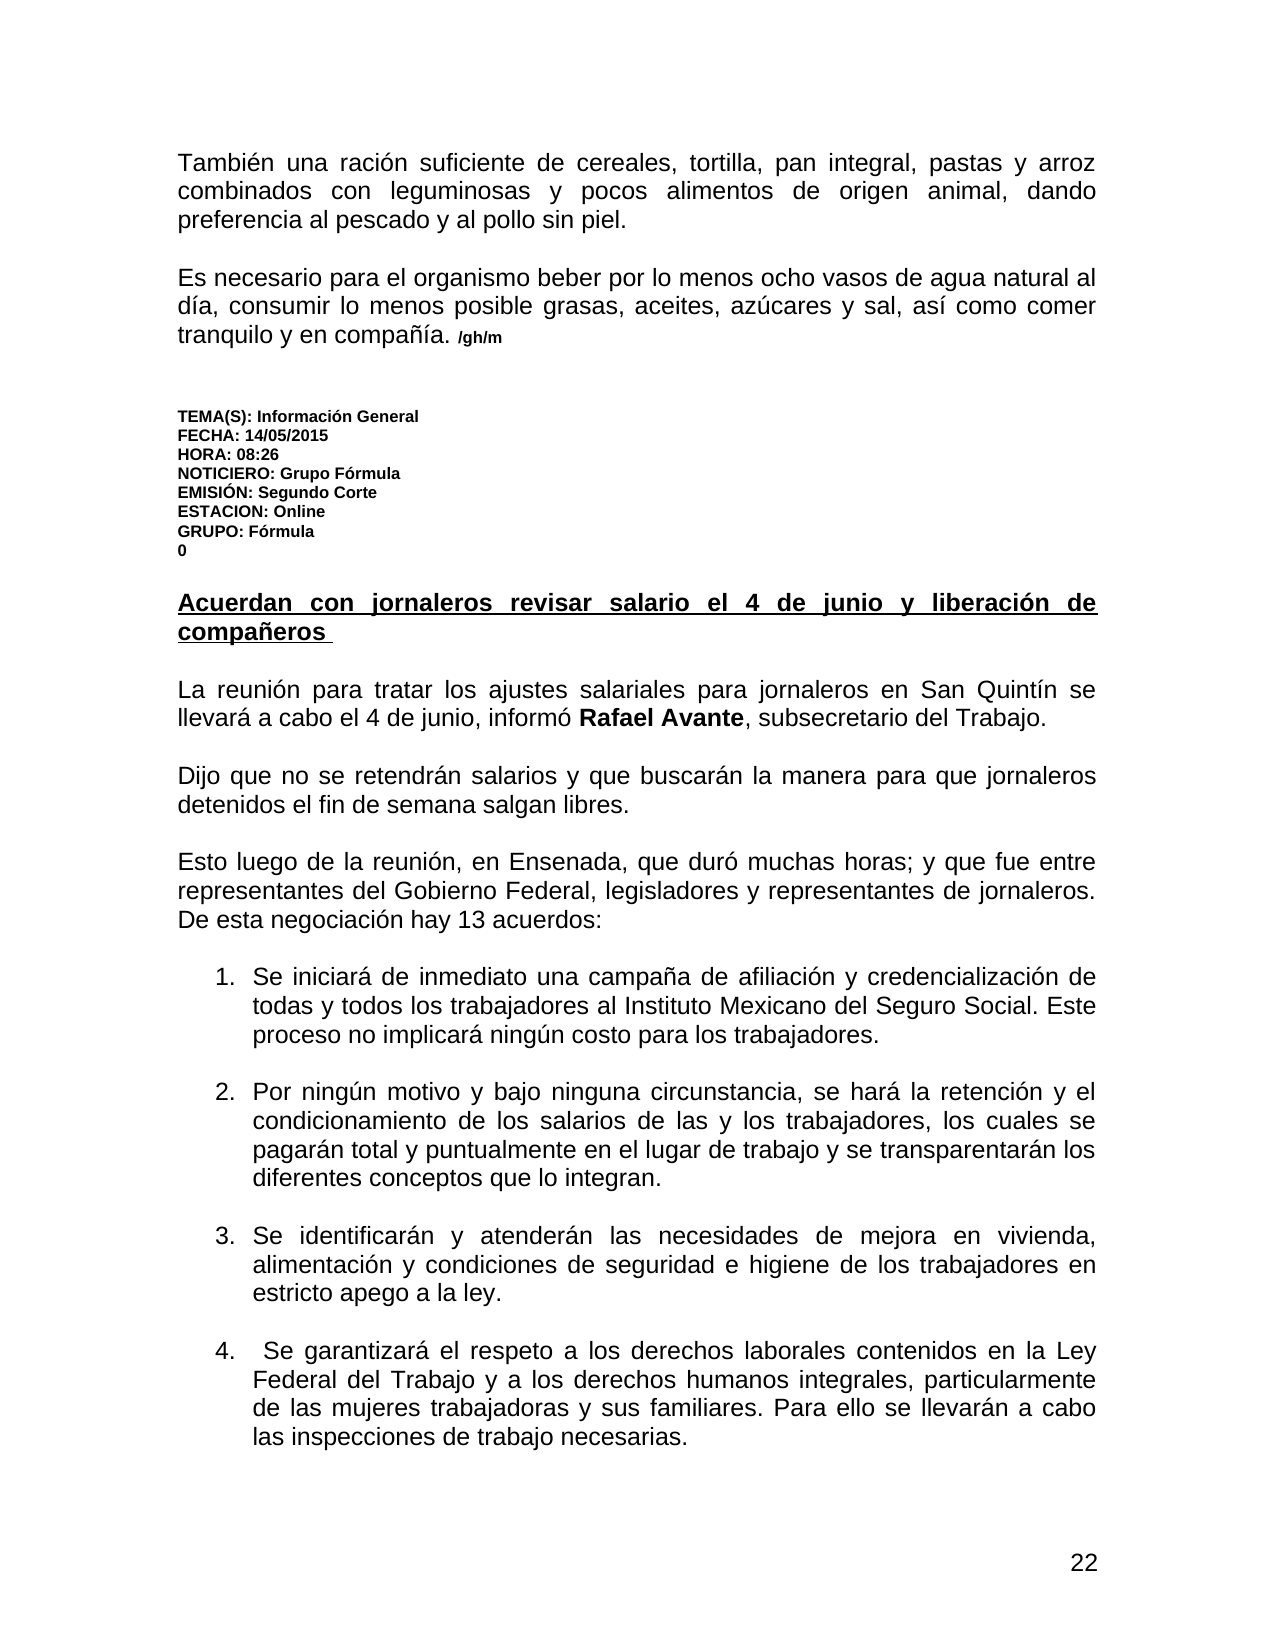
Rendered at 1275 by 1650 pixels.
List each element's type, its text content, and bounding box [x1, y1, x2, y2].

text También una ración suficiente de cereales, tortilla, pan integral, pastas y arroz combinados con leguminosas y pocos alimentos de origen animal, dando preferencia al pescado y al pollo sin piel. [177, 148, 1098, 234]
text EMISIÓN: Segundo Corte [177, 483, 1098, 502]
text GRUPO: Fórmula [177, 521, 1098, 541]
text Acuerdan con jornaleros revisar salario el 4 de junio y liberación de compañeros [177, 614, 1098, 646]
text Dijo que no se retendrán salarios y que buscarán la manera para que jornaleros detenidos el fin de semana salgan libres. [177, 761, 1098, 818]
text La reunión para tratar los ajustes salariales para jornaleros en San Quintín se llevará a cabo el 4 de junio, informó Rafael Avante, subsecretario del Trabajo. [177, 675, 1098, 732]
list Por ningún motivo y bajo ninguna circunstancia, se hará la retención y el condicionamiento de los salarios de las y los trabajadores, los cuales se pagarán total y puntualmente en el lugar de trabajo y se transparentarán los diferentes conceptos que lo integran. [215, 1077, 1098, 1192]
list Se identificarán y atenderán las necesidades de mejora en vivienda, alimentación y condiciones de seguridad e higiene de los trabajadores en estricto apego a la ley. [215, 1221, 1098, 1307]
list Se iniciará de inmediato una campaña de afiliación y credencialización de todas y todos los trabajadores al Instituto Mexicano del Seguro Social. Este proceso no implicará ningún costo para los trabajadores. [215, 962, 1098, 1048]
text FECHA: 14/05/2015 [177, 426, 1098, 445]
list Se garantizará el respeto a los derechos laborales contenidos en la Ley Federal del Trabajo y a los derechos humanos integrales, particularmente de las mujeres trabajadoras y sus familiares. Para ello se llevarán a cabo las inspecciones de trabajo necesarias. [215, 1336, 1098, 1451]
text HORA: 08:26 [177, 445, 1098, 464]
text ESTACION: Online [177, 502, 1098, 521]
text Esto luego de la reunión, en Ensenada, que duró muchas horas; y que fue entre representantes del Gobierno Federal, legisladores y representantes de jornaleros. De esta negociación hay 13 acuerdos: [177, 847, 1098, 933]
text TEMA(S): Información General [177, 406, 1098, 426]
text 0 [177, 541, 1098, 560]
text Es necesario para el organismo beber por lo menos ocho vasos de agua natural al día, consumir lo menos posible grasas, aceites, azúcares y sal, así como comer tranquilo y en compañía. /gh/m [177, 263, 1098, 349]
text NOTICIERO: Grupo Fórmula [177, 464, 1098, 483]
text Acuerdan con jornaleros revisar salario el 4 de junio y liberación de compañeros [177, 588, 1098, 613]
